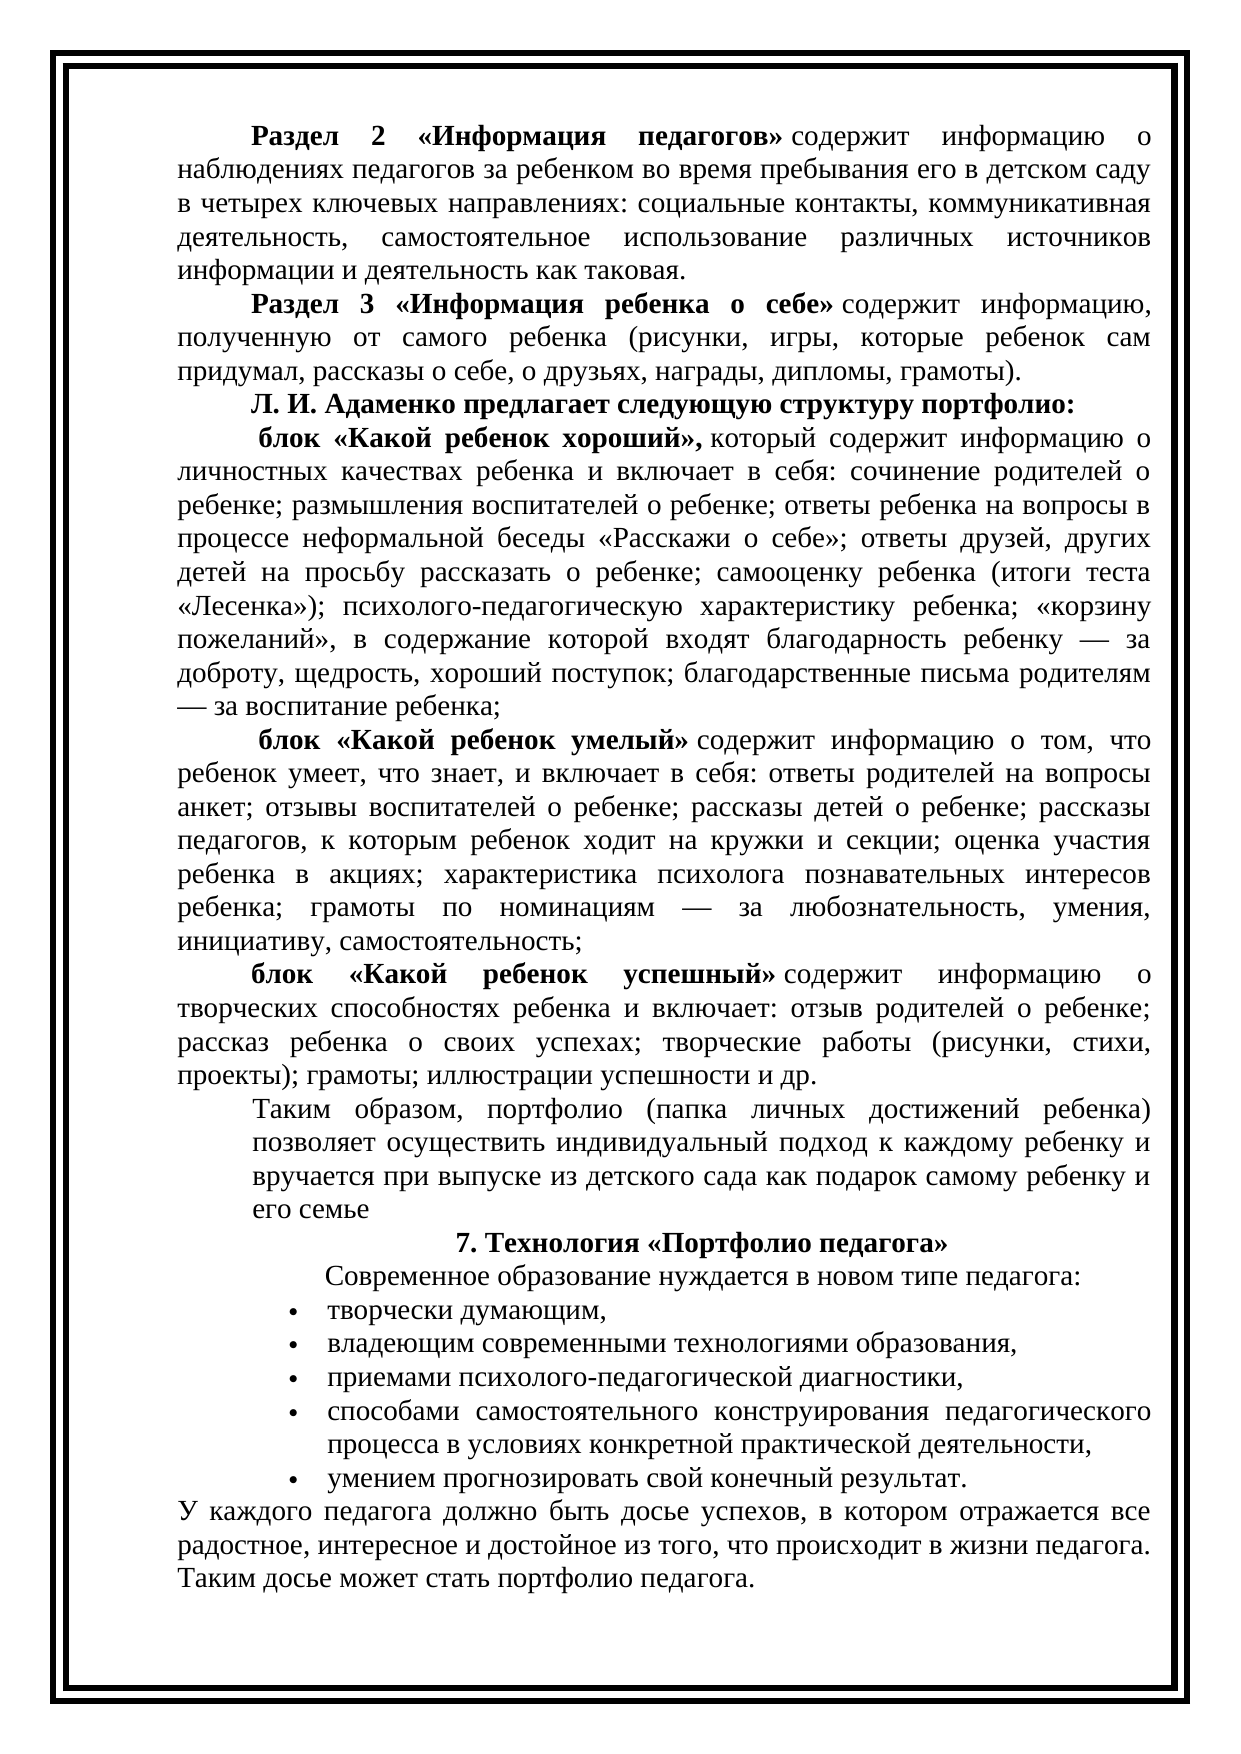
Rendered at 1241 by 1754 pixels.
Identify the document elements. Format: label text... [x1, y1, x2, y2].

text Раздел 2 «Информация педагогов» содержит информацию о наблюдениях педагогов за ребенком во время пребывания его в детском саду в четырех ключевых направлениях: социальные контакты, коммуникативная деятельность, самостоятельное использование различных источников информации и деятельность как таковая. [177, 118, 1152, 286]
text Современное образование нуждается в новом типе педагога: [252, 1258, 1152, 1292]
text 7. Технология «Портфолио педагога» [252, 1225, 1152, 1258]
list способами самостоятельного конструирования педагогического процесса в условиях конкретной практической деятельности, [289, 1393, 1152, 1460]
text блок «Какой ребенок хороший», который содержит информацию о личностных качествах ребенка и включает в себя: сочинение родителей о ребенке; размышления воспитателей о ребенке; ответы ребенка на вопросы в процессе неформальной беседы «Расскажи о себе»; ответы друзей, других детей на просьбу рассказать о ребенке; самооценку ребенка (итоги теста «Лесенка»); психолого-педагогическую характеристику ребенка; «корзину пожеланий», в содержание которой входят благодарность ребенку — за доброту, щедрость, хороший поступок; благодарственные письма родителям — за воспитание ребенка; [177, 420, 1152, 722]
text Таким образом, портфолио (папка личных достижений ребенка) позволяет осуществить индивидуальный подход к каждому ребенку и вручается при выпуске из детского сада как подарок самому ребенку и его семье [252, 1091, 1152, 1225]
text блок «Какой ребенок умелый» содержит информацию о том, что ребенок умеет, что знает, и включает в себя: ответы родителей на вопросы анкет; отзывы воспитателей о ребенке; рассказы детей о ребенке; рассказы педагогов, к которым ребенок ходит на кружки и секции; оценка участия ребенка в акциях; характеристика психолога познавательных интересов ребенка; грамоты по номинациям — за любознательность, умения, инициативу, самостоятельность; [177, 722, 1152, 957]
text Раздел 3 «Информация ребенка о себе» содержит информацию, полученную от самого ребенка (рисунки, игры, которые ребенок сам придумал, рассказы о себе, о друзьях, награды, дипломы, грамоты). [177, 286, 1152, 386]
text У каждого педагога должно быть досье успехов, в котором отражается все радостное, интересное и достойное из того, что происходит в жизни педагога. Таким досье может стать портфолио педагога. [177, 1493, 1152, 1594]
list творчески думающим, [289, 1292, 1152, 1326]
list умением прогнозировать свой конечный результат. [289, 1460, 1152, 1493]
list владеющим современными технологиями образования, [289, 1326, 1152, 1359]
list приемами психолого-педагогической диагностики, [289, 1359, 1152, 1393]
text блок «Какой ребенок успешный» содержит информацию о творческих способностях ребенка и включает: отзыв родителей о ребенке; рассказ ребенка о своих успехах; творческие работы (рисунки, стихи, проекты); грамоты; иллюстрации успешности и др. [177, 957, 1152, 1091]
text Л. И. Адаменко предлагает следующую структуру портфолио: [177, 386, 1152, 420]
